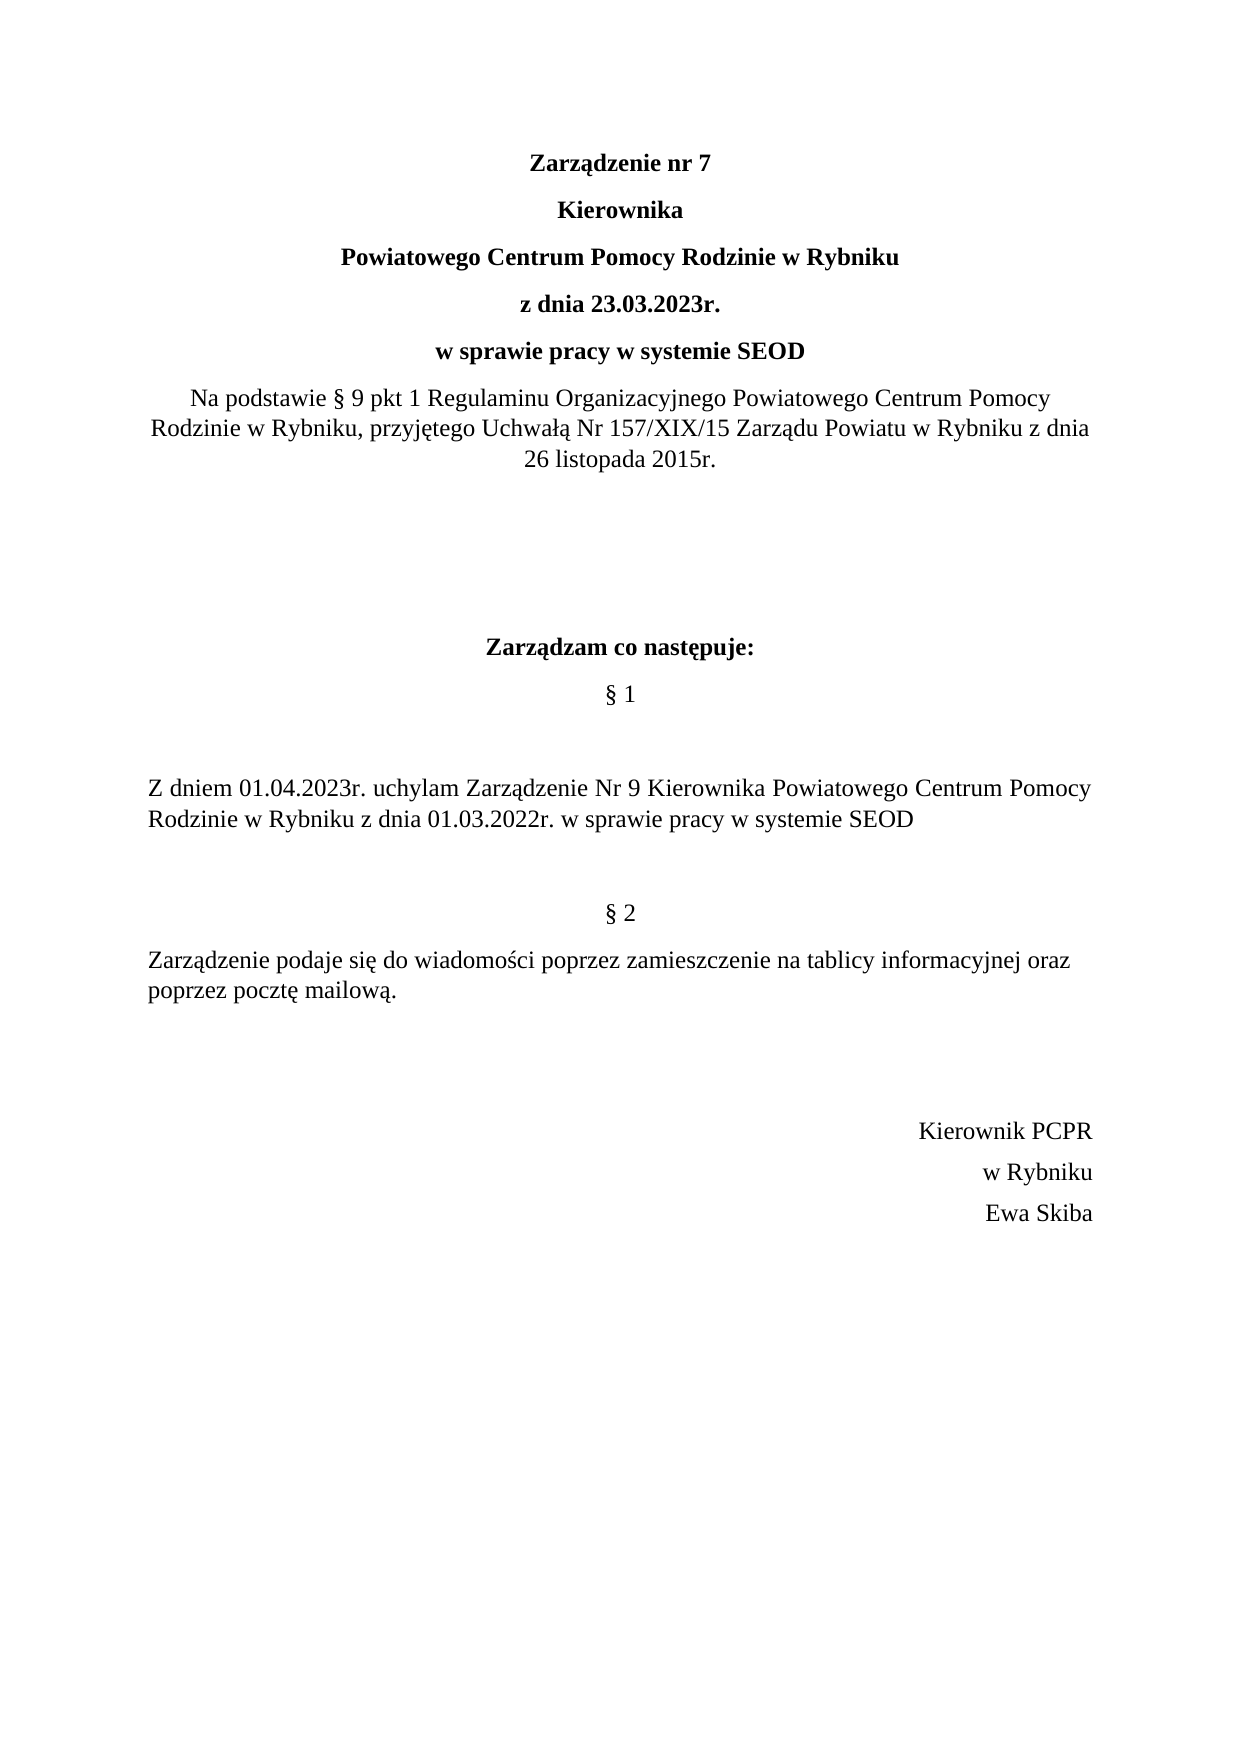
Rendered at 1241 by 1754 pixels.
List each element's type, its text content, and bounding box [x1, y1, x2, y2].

text Na podstawie § 9 pkt 1 Regulaminu Organizacyjnego Powiatowego Centrum Pomocy Rodzinie w Rybniku, przyjętego Uchwałą Nr 157/XIX/15 Zarządu Powiatu w Rybniku z dnia 26 listopada 2015r. [148, 383, 1093, 473]
text Zarządzam co następuje: [148, 632, 1093, 661]
text Zarządzenie nr 7 [148, 148, 1093, 176]
text w sprawie pracy w systemie SEOD [148, 336, 1093, 365]
text § 2 [148, 898, 1093, 927]
text Kierownik PCPR [148, 1116, 1093, 1145]
text w Rybniku [148, 1157, 1093, 1186]
text § 1 [148, 679, 1093, 708]
text Ewa Skiba [148, 1198, 1093, 1226]
text Powiatowego Centrum Pomocy Rodzinie w Rybniku [148, 242, 1093, 271]
text z dnia 23.03.2023r. [148, 289, 1093, 318]
text Kierownika [148, 195, 1093, 223]
text Zarządzenie podaje się do wiadomości poprzez zamieszczenie na tablicy informacyjnej oraz poprzez pocztę mailową. [148, 945, 1093, 1004]
text Z dniem 01.04.2023r. uchylam Zarządzenie Nr 9 Kierownika Powiatowego Centrum Pomocy Rodzinie w Rybniku z dnia 01.03.2022r. w sprawie pracy w systemie SEOD [148, 773, 1093, 833]
